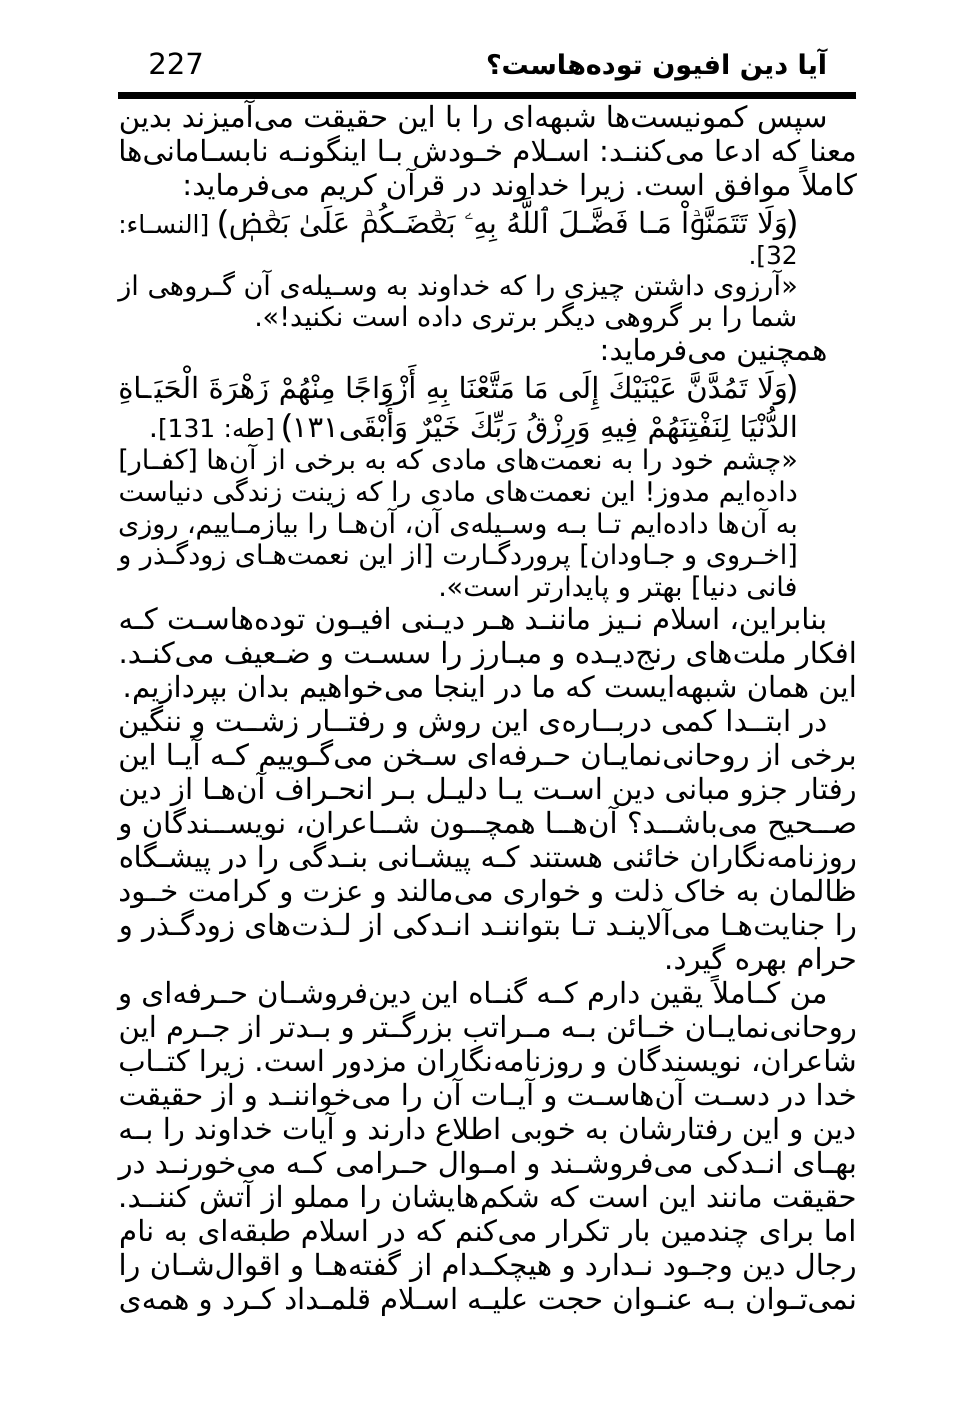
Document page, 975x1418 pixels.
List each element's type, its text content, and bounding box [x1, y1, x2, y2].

text «آرزوی داشتن چیزی را که خداوند به وسیله‌ی آن گروهی از شما را بر گروهی دیگر برتری داده است نکنید!». [118, 270, 798, 333]
text ﴿وَلَا تَمُدَّنَّ عَيْنَيْكَ إِلَى مَا مَتَّعْنَا بِهِ أَزْوَاجًا مِنْهُمْ زَهْرَةَ الْحَيَاةِ الدُّنْيَا لِنَفْتِنَهُمْ فِيهِ وَرِزْقُ رَبِّكَ خَيْرٌ وَأَبْقَى١٣١﴾ [طه: 131]. [118, 367, 798, 445]
text بنابراین، اسلام نیز مانند هر دینی افیون توده‌هاست که افکار ملت‌های رنج‌دیده و مبارز را سست و ضعیف می‌کند. این همان شبهه‌ای‎ست که ما در این‎جا می‌خواهیم بدان بپردازیم. [118, 603, 857, 705]
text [118, 977, 857, 1316]
text هم‎چنین می‌فرماید: [118, 333, 857, 367]
text «چشم خود را به نعمت‌های مادی که به برخی از آن‌ها [کفار] داده‌ایم مدوز! این نعمت‌های مادی را که زینت زندگی دنیاست به آن‌ها داده‌ایم تا به وسیله‌ی آن، آن‌ها را بیازماییم، روزی [اخروی و جاودان] پروردگارت [از این نعمت‌های زودگذر و فانی دنیا] بهتر و پایدارتر است». [118, 445, 798, 603]
text ﴿وَلَا تَتَمَنَّوۡاْ مَا فَضَّلَ ٱللَّهُ بِهِۦ بَعۡضَكُمۡ عَلَىٰ بَعۡضٖ﴾ [النساء: 32]. [118, 202, 798, 270]
text سپس کمونیست‌ها شبهه‌ای را با این حقیقت می‌آمیزند بدین معنا که ادعا می‌کنند: اسلام خودش با این‎گونه نابسامانی‌ها کاملاً موافق است. زیرا خداوند در قرآن کریم می‌فرماید: [118, 100, 857, 202]
text در ابتدا کمی درباره‌ی این روش و رفتار زشت و ننگین برخی از روحانی‌نمایان حرفه‌ای سخن می‌گوییم که آیا این رفتار جزو مبانی دین است یا دلیل بر انحراف آن‌ها از دین صحیح می‌باشد؟ آن‌ها هم‎چون شاعران، نویسندگان و روزنامه‌نگاران خائنی هستند که پیشانی بندگی را در پیشگاه ظالمان به خاک ذلت و خواری می‌مالند و عزت و کرامت خود را جنایت‌ها می‌آلایند تا بتوانند اندکی از لذت‌های زودگذر و حرام بهره گیرد. [118, 705, 857, 977]
